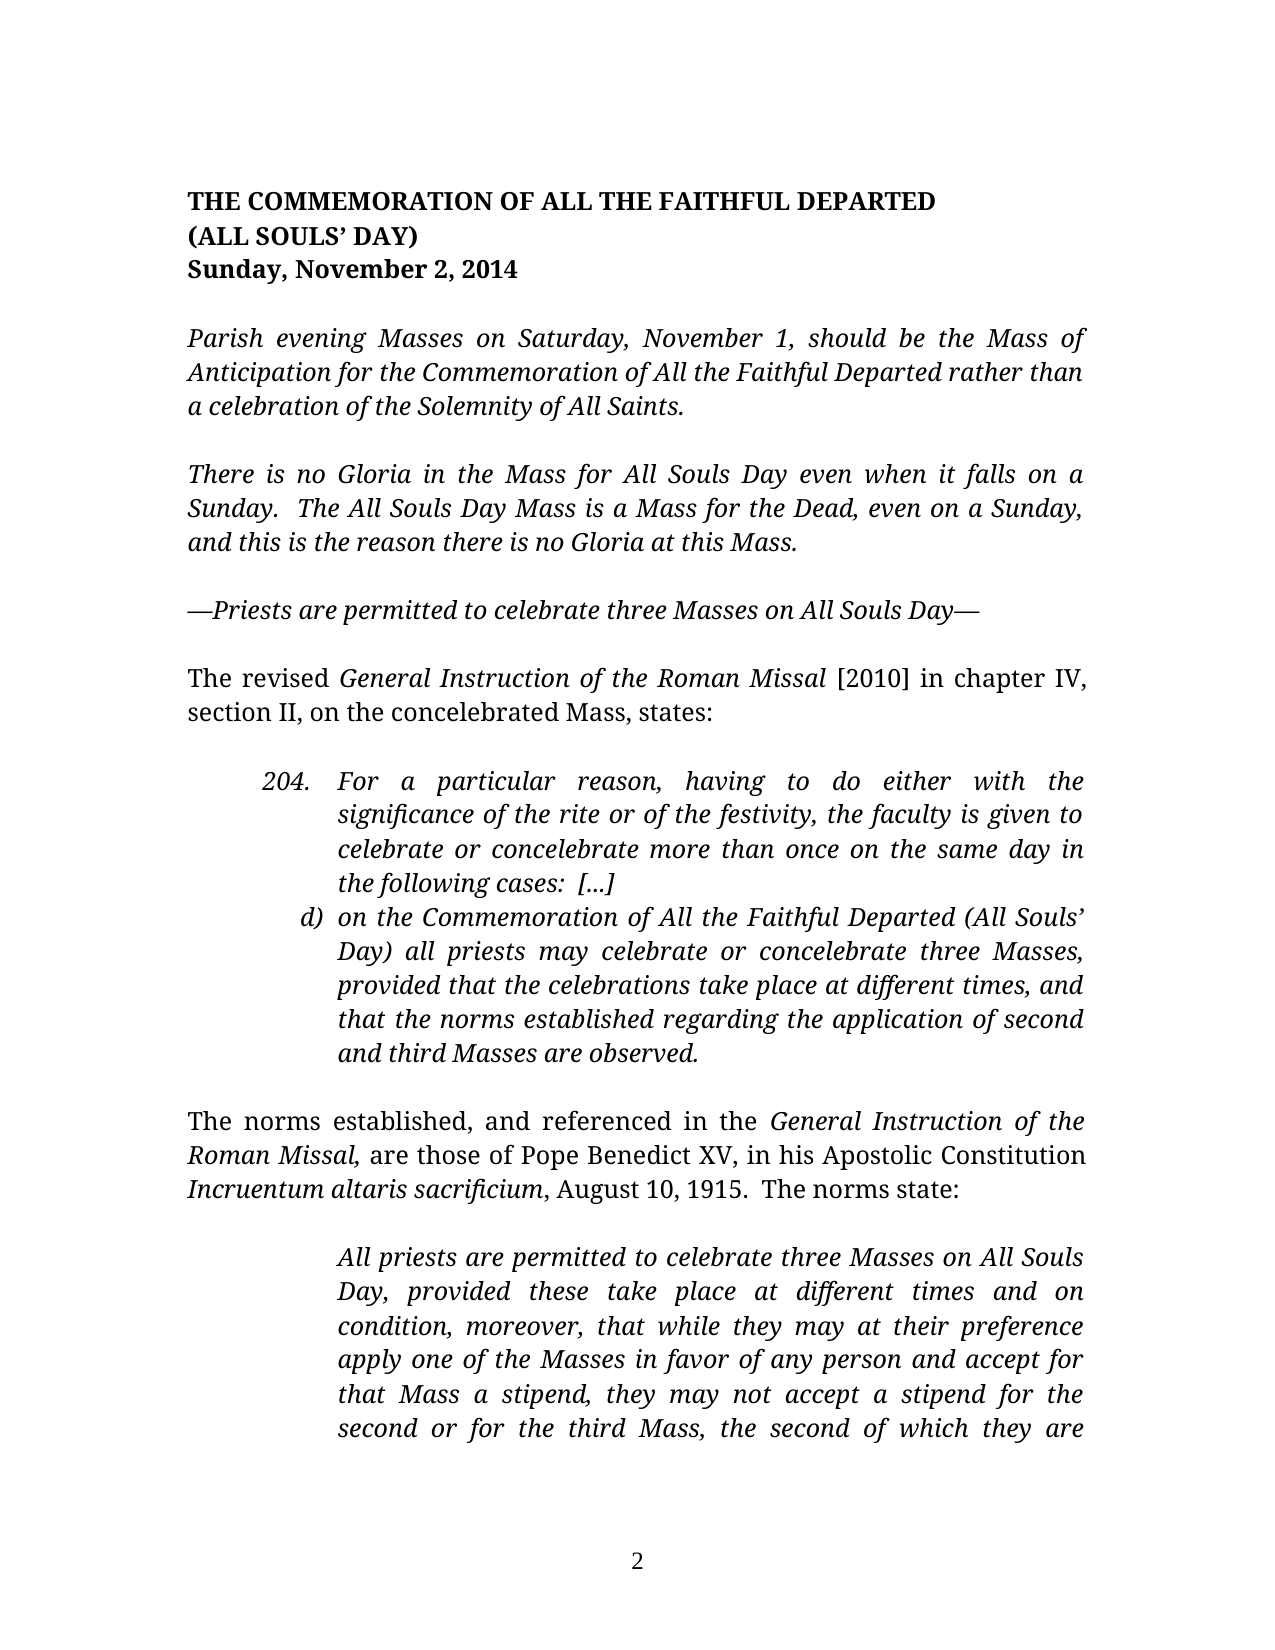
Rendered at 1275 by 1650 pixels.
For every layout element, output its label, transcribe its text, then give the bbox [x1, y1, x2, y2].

text There is no Gloria in the Mass for All Souls Day even when it falls on a Sunday. The All Souls Day Mass is a Mass for the Dead, even on a Sunday, and this is the reason there is no Gloria at this Mass. [187, 457, 1087, 559]
text —Priests are permitted to celebrate three Masses on All Souls Day— [187, 593, 1087, 627]
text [337, 1240, 1087, 1444]
text (ALL SOULS’ DAY) [187, 218, 1087, 252]
text Parish evening Masses on Saturday, November 1, should be the Mass of Anticipation for the Commemoration of All the Faithful Departed rather than a celebration of the Solemnity of All Saints. [187, 320, 1087, 422]
text Sunday, November 2, 2014 [187, 252, 1087, 286]
text THE COMMEMORATION OF ALL THE FAITHFUL DEPARTED [187, 184, 1087, 218]
text The norms established, and referenced in the General Instruction of the Roman Missal, are those of Pope Benedict XV, in his Apostolic Constitution Incruentum altaris sacrificium, August 10, 1915. The norms state: [187, 1104, 1087, 1206]
text The revised General Instruction of the Roman Missal [2010] in chapter IV, section II, on the concelebrated Mass, states: [187, 661, 1087, 729]
text 204. For a particular reason, having to do either with the significance of the rite or of the festivity, the faculty is given to celebrate or concelebrate more than once on the same day in the following cases: [...] [262, 763, 1087, 899]
list on the Commemoration of All the Faithful Departed (All Souls’ Day) all priests may celebrate or concelebrate three Masses, provided that the celebrations take place at different times, and that the norms established regarding the application of second and third Masses are observed. [300, 899, 1087, 1070]
